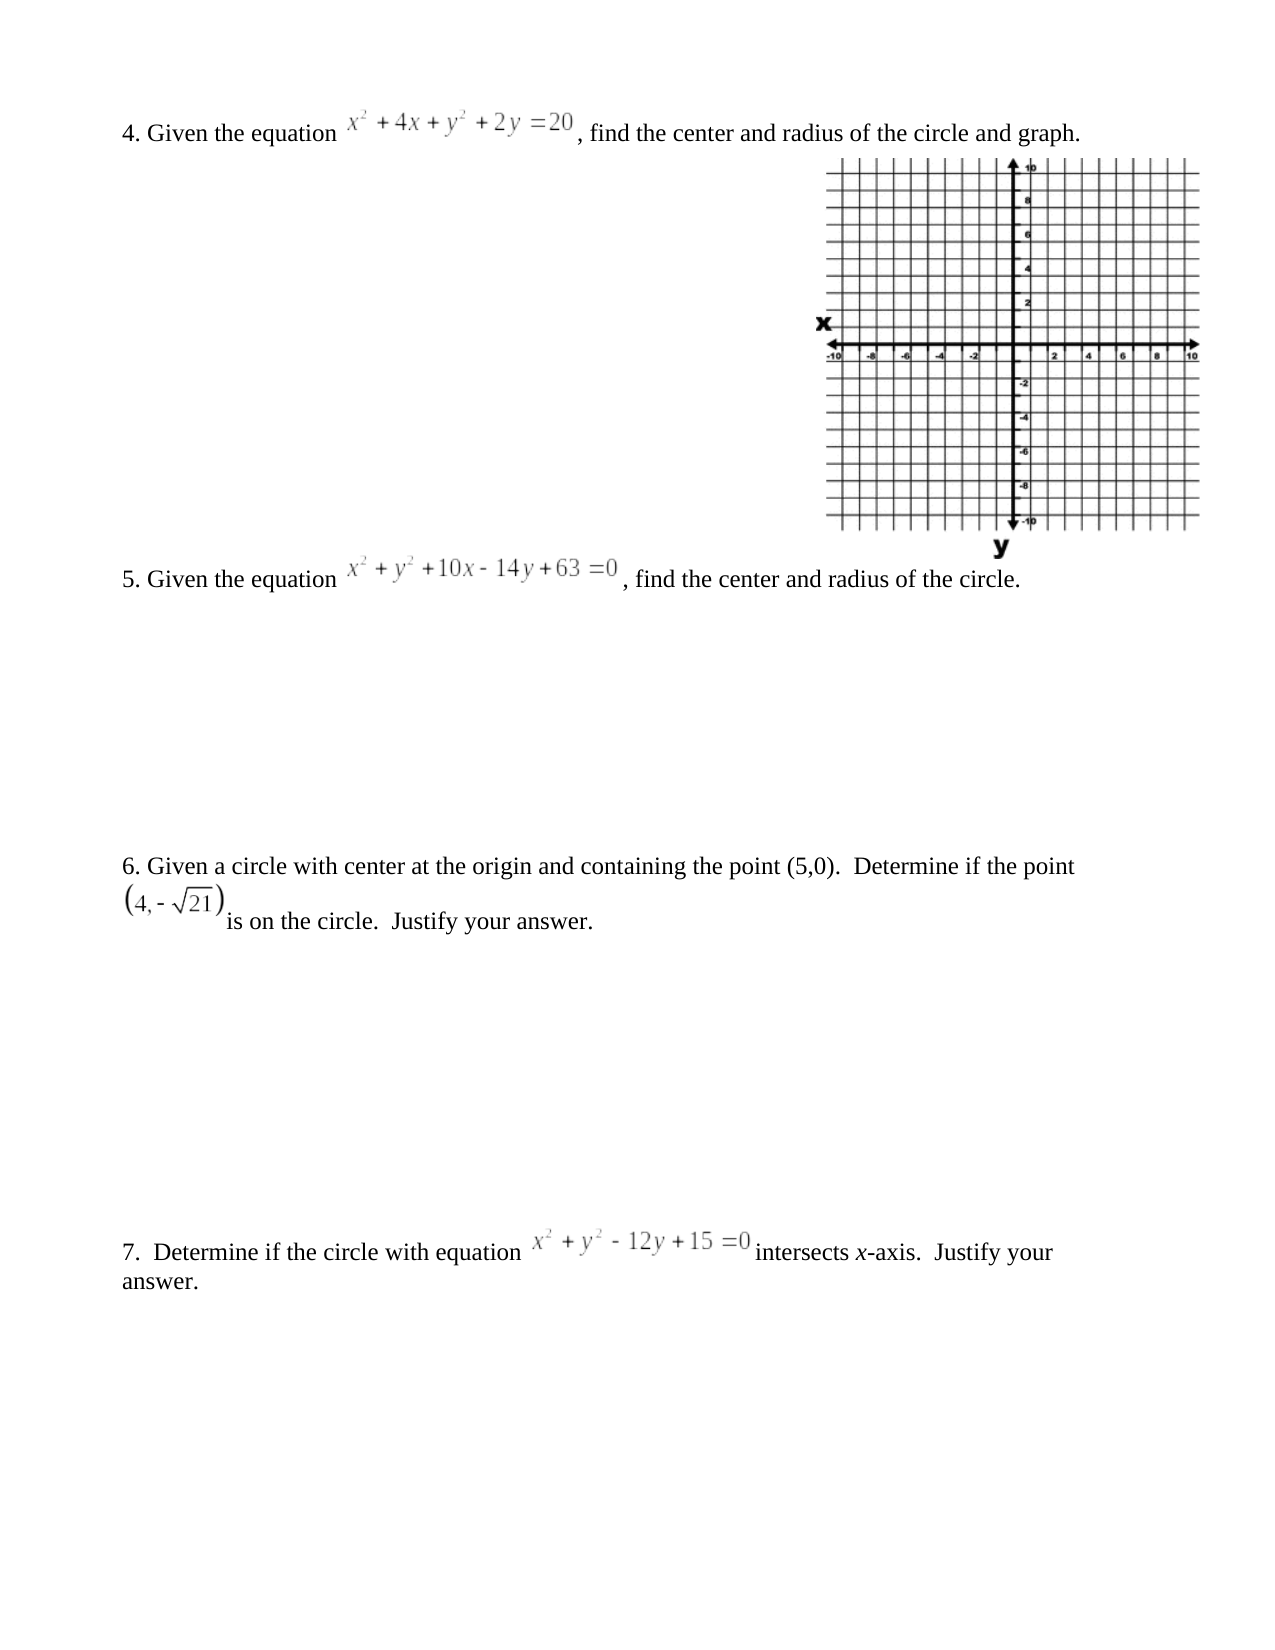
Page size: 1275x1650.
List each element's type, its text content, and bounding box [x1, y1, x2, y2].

picture [816, 158, 1200, 559]
text 5. Given the equation , find the center and radius of the circle. [122, 549, 1125, 593]
text 6. Given a circle with center at the origin and containing the point (5,0). Determine if the point is on the circle. Justify your answer. [122, 851, 1125, 935]
text 7. Determine if the circle with equation intersects x-axis. Justify your answer. [122, 1223, 1125, 1295]
text 4. Given the equation , find the center and radius of the circle and graph. [122, 104, 1125, 147]
